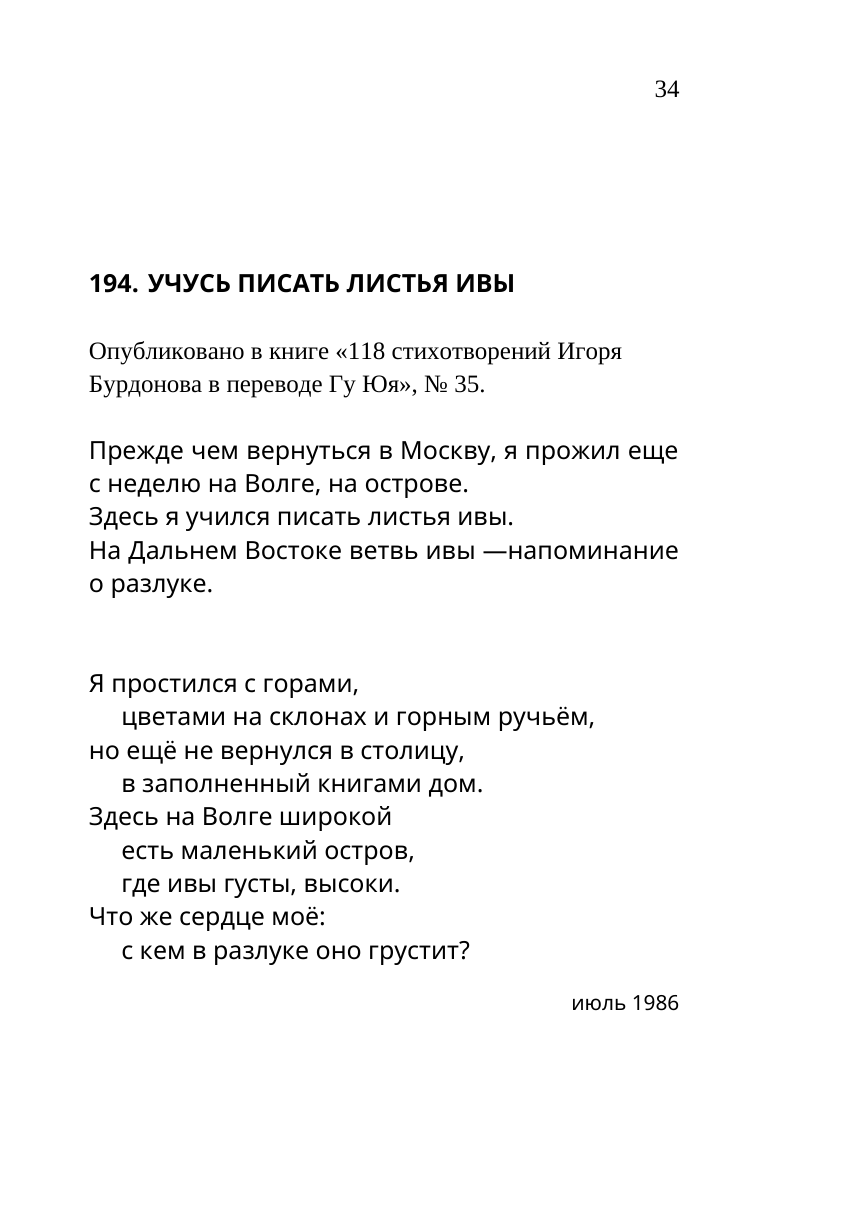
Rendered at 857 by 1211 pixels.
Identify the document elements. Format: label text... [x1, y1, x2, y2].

text Здесь на Волге широкой [89, 799, 679, 832]
text Я простился с горами, [89, 666, 679, 699]
text но ещё не вернулся в столицу, [89, 732, 679, 766]
text есть маленький остров, [89, 832, 679, 866]
text в заполненный книгами дом. [89, 766, 679, 799]
text цветами на склонах и горным ручьём, [89, 699, 679, 732]
list УЧУСЬ ПИСАТЬ ЛИСТЬЯ ИВЫ [89, 266, 679, 299]
text июль 1986 [89, 991, 679, 1016]
text с кем в разлуке оно грустит? [89, 932, 679, 966]
text где ивы густы, высоки. [89, 866, 679, 899]
text Опубликовано в книге «118 стихотворений Игоря Бурдонова в переводе Гу Юя», № 35. [89, 332, 679, 399]
text Прежде чем вернуться в Москву, я прожил еще с неделю на Волге, на острове. [89, 432, 679, 499]
text Здесь я учился писать листья ивы. [89, 499, 679, 532]
text Что же сердце моё: [89, 899, 679, 932]
text На Дальнем Востоке ветвь ивы —напоминание о разлуке. [89, 532, 679, 599]
